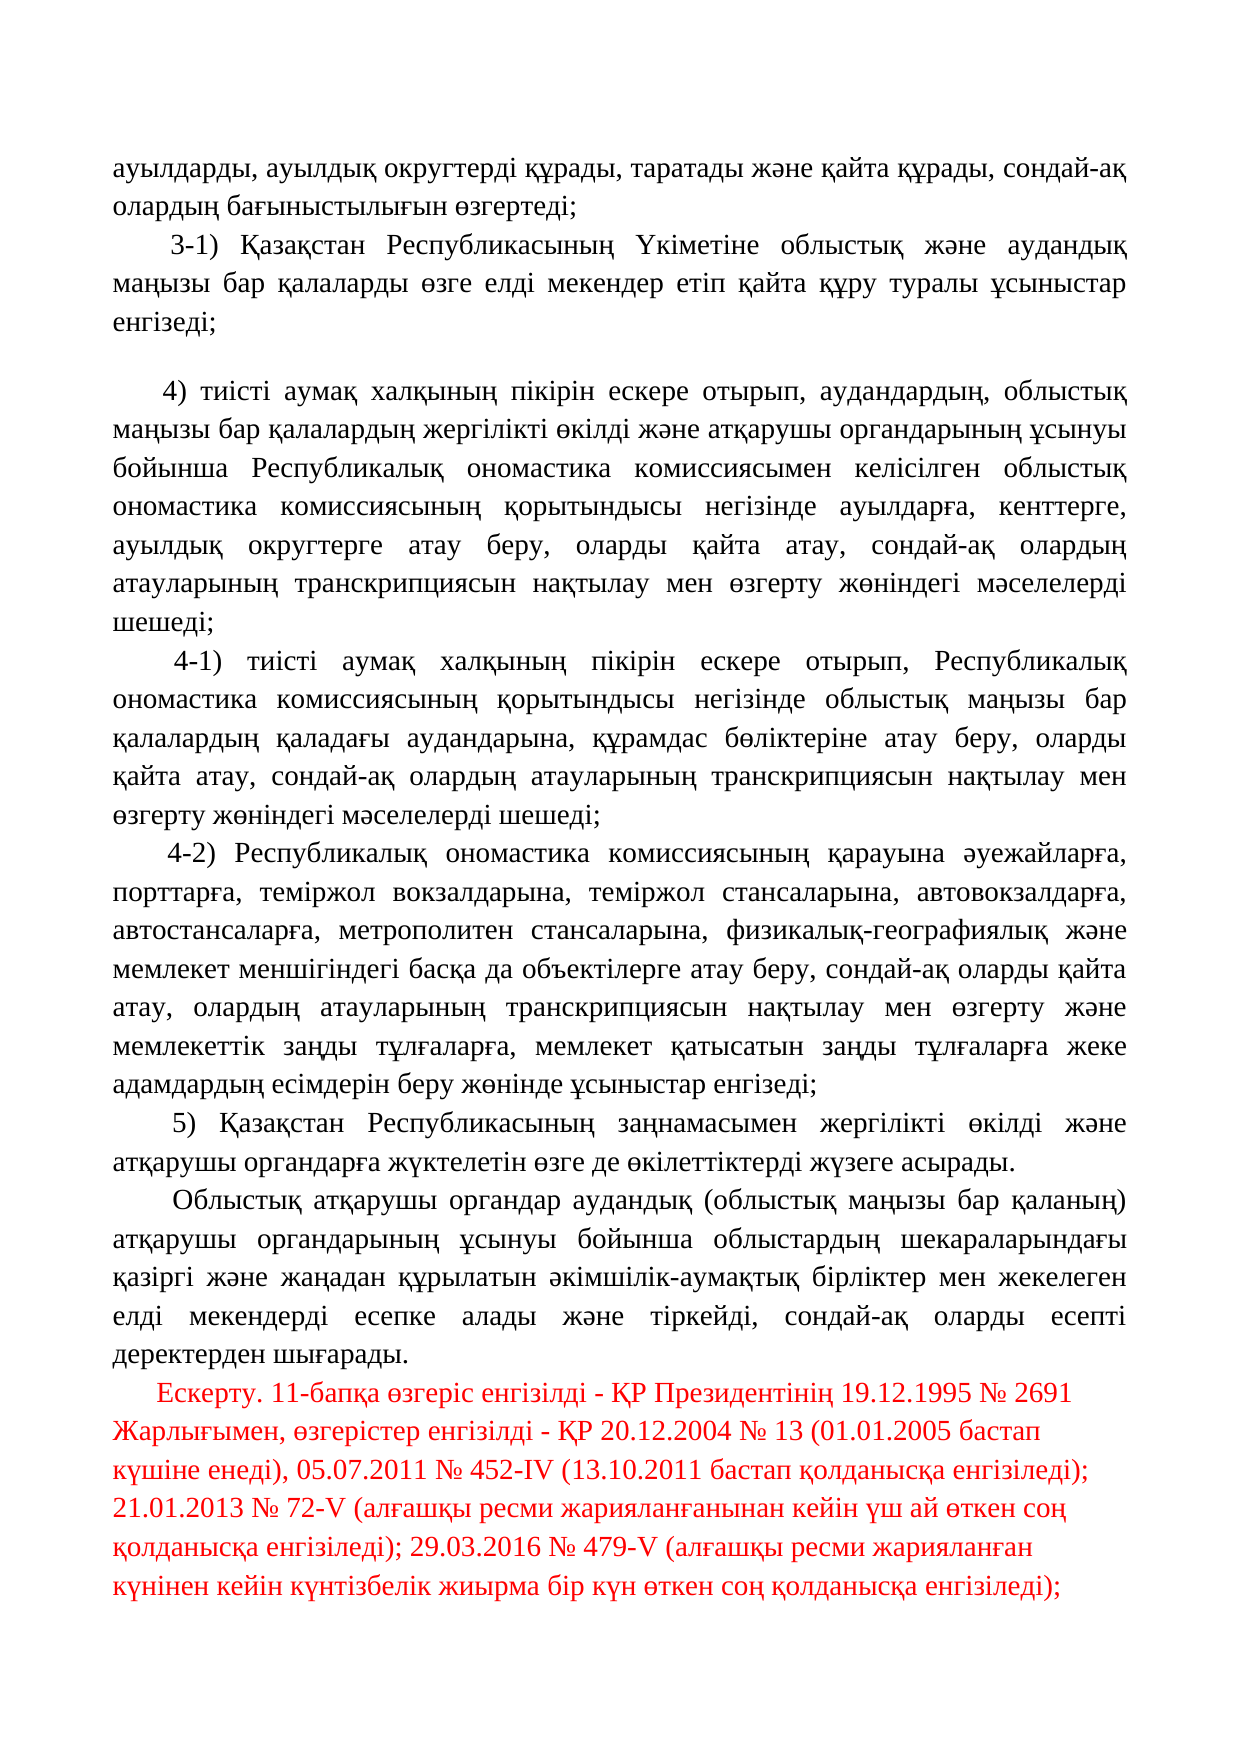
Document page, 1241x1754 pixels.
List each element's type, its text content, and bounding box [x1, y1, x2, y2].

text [112, 1375, 1128, 1601]
text 4-2) Республикалық ономастика комиссиясының қарауына әуежайларға, порттарға, теміржол вокзалдарына, теміржол стансаларына, автовокзалдарға, автостансаларға, метрополитен стансаларына, физикалық-географиялық және мемлекет меншігіндегі басқа да объектілерге атау беру, сондай-ақ оларды қайта атау, олардың атауларының транскрипциясын нақтылау мен өзгерту және мемлекеттік заңды тұлғаларға, мемлекет қатысатын заңды тұлғаларға жеке адамдардың есімдерін беру жөнінде ұсыныстар енгізеді; [112, 835, 1128, 1100]
text Облыстық атқарушы органдар аудандық (облыстық маңызы бар қаланың) атқарушы органдарының ұсынуы бойынша облыстардың шекараларындағы қазiргi және жаңадан құрылатын әкiмшiлiк-аумақтық бiрлiктер мен жекелеген елдi мекендердi есепке алады және тiркейдi, сондай-ақ оларды есептi деректерден шығарады. [112, 1182, 1128, 1370]
text 4) тиісті аумақ халқының пікірін ескере отырып, аудандардың, облыстық маңызы бар қалалардың жергілікті өкілді және атқарушы органдарының ұсынуы бойынша Республикалық ономастика комиссиясымен келісілген облыстық ономастика комиссиясының қорытындысы негізінде ауылдарға, кенттерге, ауылдық округтерге атау беру, оларды қайта атау, сондай-ақ олардың атауларының транскрипциясын нақтылау мен өзгерту жөніндегі мәселелерді шешеді; [112, 373, 1128, 638]
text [112, 150, 1128, 222]
text 4-1) тиісті аумақ халқының пікірін ескере отырып, Республикалық ономастика комиссиясының қорытындысы негізінде облыстық маңызы бар қалалардың қаладағы аудандарына, құрамдас бөліктеріне атау беру, оларды қайта атау, сондай-ақ олардың атауларының транскрипциясын нақтылау мен өзгерту жөніндегі мәселелерді шешеді; [112, 643, 1128, 830]
text 5) Қазақстан Республикасының заңнамасымен жергілікті өкілді және атқарушы органдарға жүктелетін өзге де өкілеттіктерді жүзеге асырады. [112, 1105, 1128, 1177]
text 3-1) Қазақстан Республикасының Үкіметіне облыстық және аудандық маңызы бар қалаларды өзге елді мекендер етіп қайта құру туралы ұсыныстар енгізеді; [112, 227, 1128, 338]
